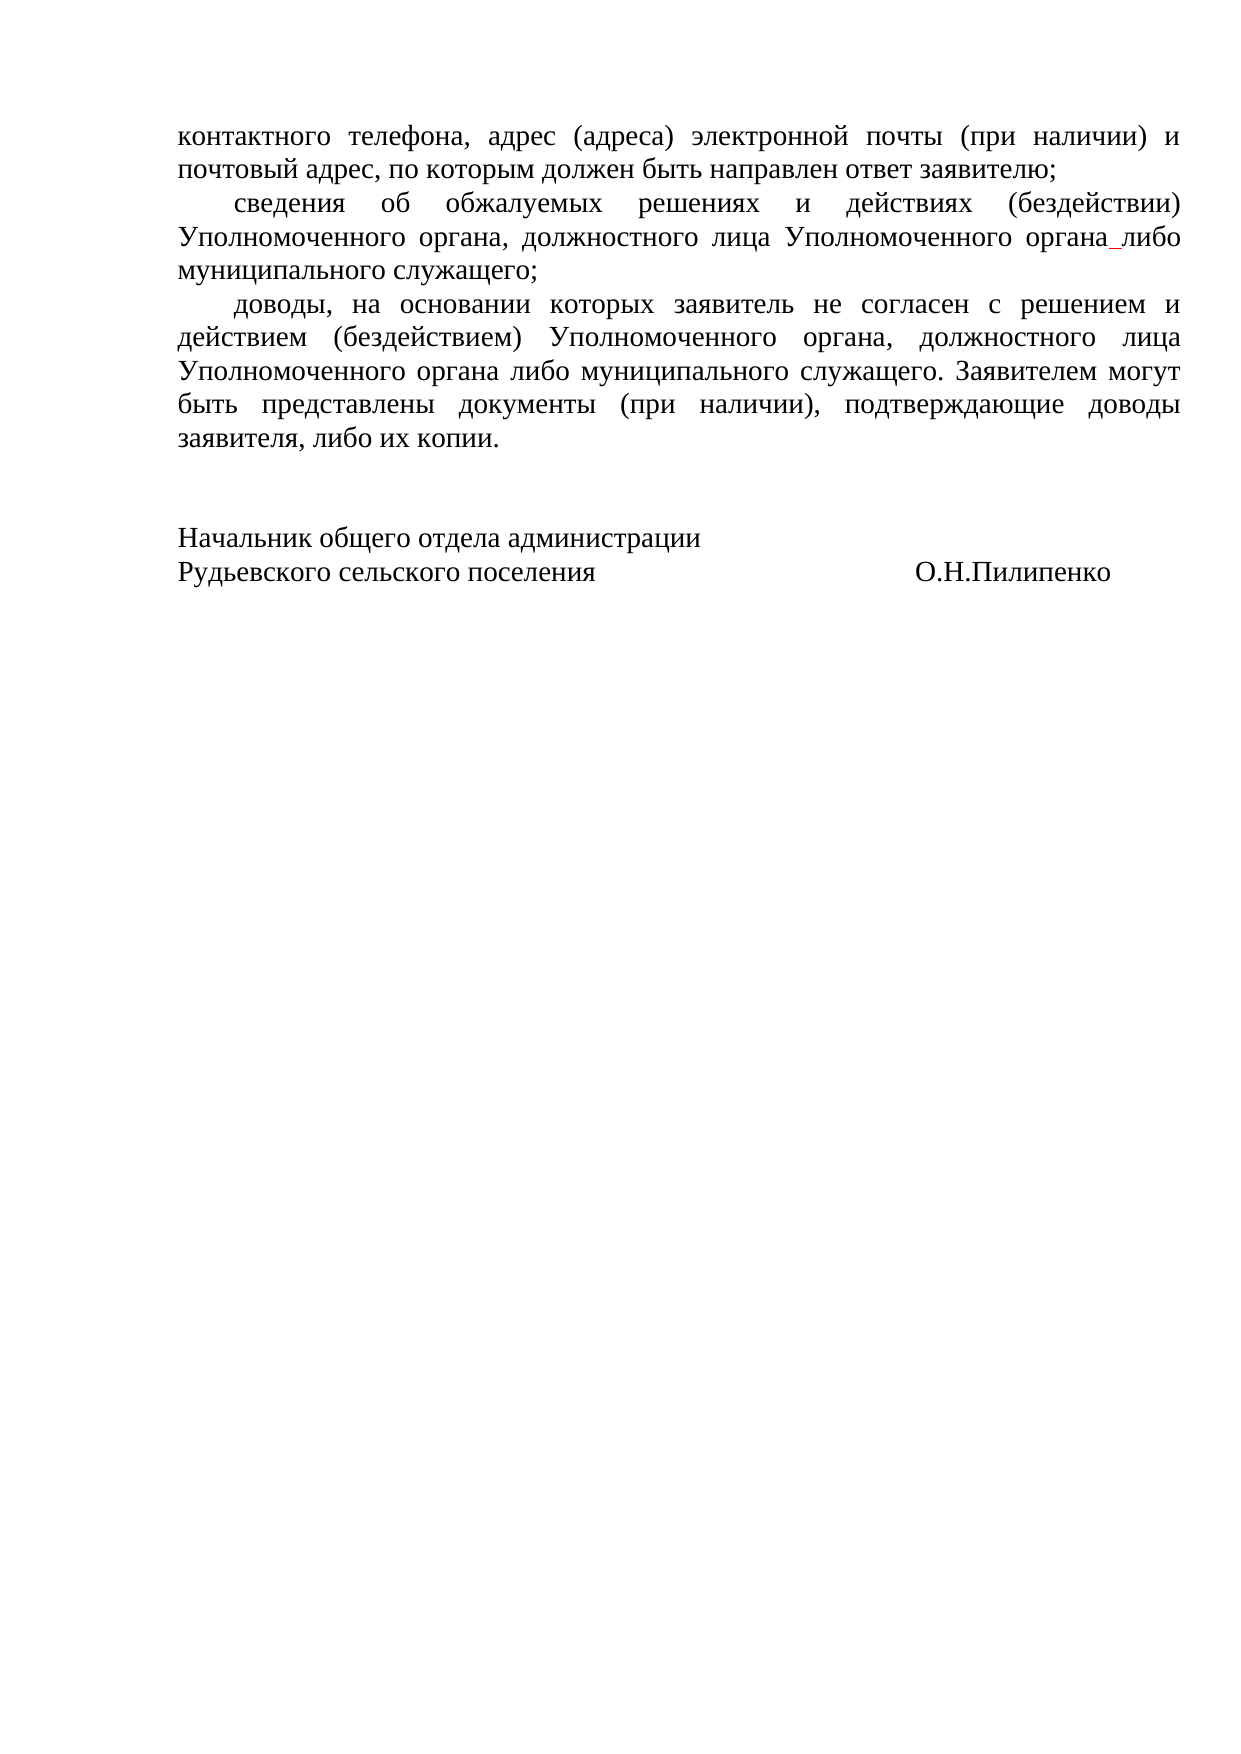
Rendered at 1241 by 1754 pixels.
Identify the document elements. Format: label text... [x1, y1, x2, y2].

text Начальник общего отдела администрации [177, 521, 1181, 554]
text Рудьевского сельского поселения О.Н.Пилипенко [177, 554, 1181, 588]
text доводы, на основании которых заявитель не согласен с решением и действием (бездействием) Уполномоченного органа, должностного лица Уполномоченного органа либо муниципального служащего. Заявителем могут быть представлены документы (при наличии), подтверждающие доводы заявителя, либо их копии. [177, 286, 1181, 453]
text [177, 118, 1181, 185]
text сведения об обжалуемых решениях и действиях (бездействии) Уполномоченного органа, должностного лица Уполномоченного органа либо муниципального служащего; [177, 185, 1181, 286]
